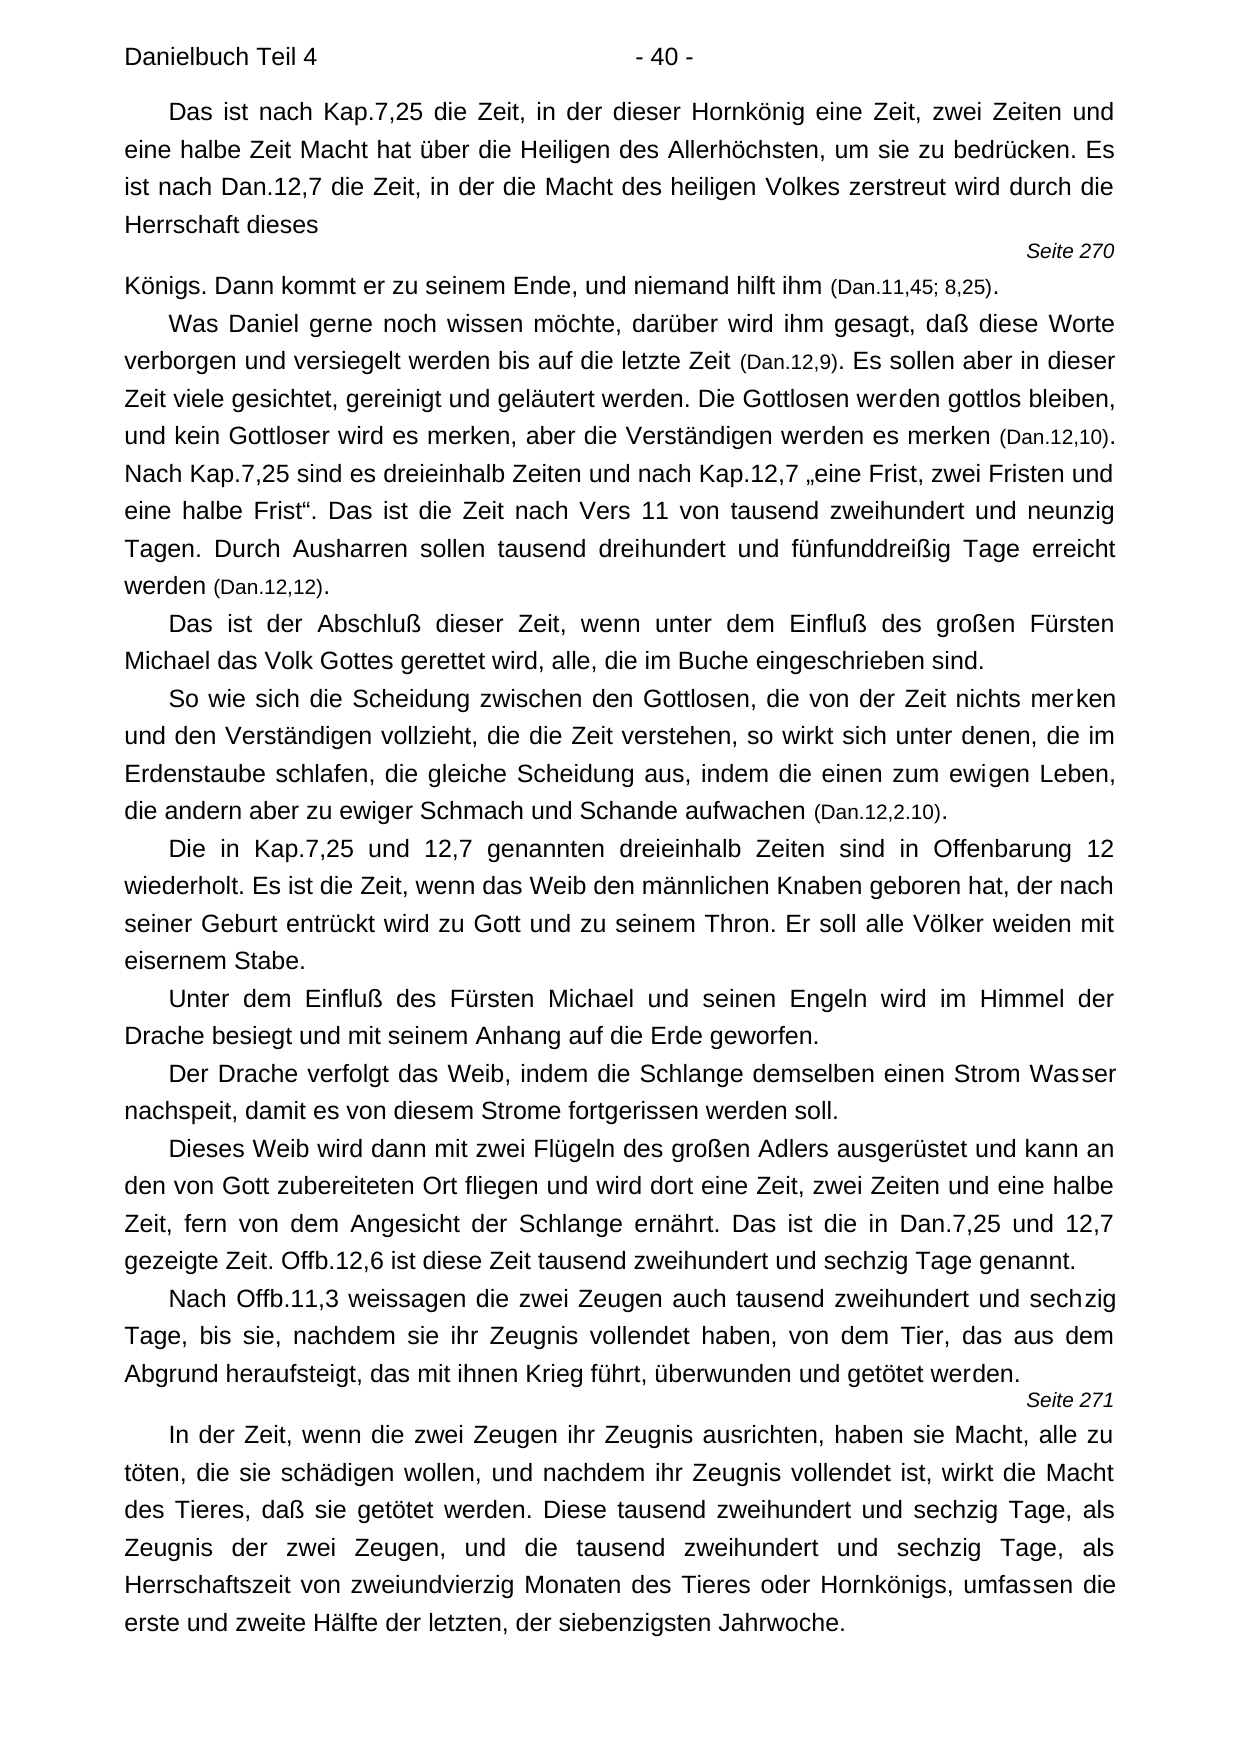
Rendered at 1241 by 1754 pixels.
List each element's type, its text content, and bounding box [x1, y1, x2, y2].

text Das ist nach Kap.7,25 die Zeit, in der dieser Hornkönig eine Zeit, zwei Zeiten und eine halbe Zeit Macht hat über die Heiligen des Allerhöchsten, um sie zu bedrücken. Es ist nach Dan.12,7 die Zeit, in der die Macht des heiligen Volkes zerstreut wird durch die Herrschaft dieses [124, 89, 1116, 239]
text Seite 271 [124, 1388, 1116, 1412]
text Was Daniel gerne noch wissen möchte, darüber wird ihm gesagt, daß diese Worte verborgen und versiegelt werden bis auf die letzte Zeit (Dan.12,9). Es sollen aber in dieser Zeit viele gesichtet, gereinigt und geläutert werden. Die Gottlosen werden gottlos bleiben, und kein Gottloser wird es merken, aber die Verständigen werden es merken (Dan.12,10). Nach Kap.7,25 sind es dreieinhalb Zeiten und nach Kap.12,7 „eine Frist, zwei Fristen und eine halbe Frist“. Das ist die Zeit nach Vers 11 von tausend zweihundert und neunzig Tagen. Durch Ausharren sollen tausend dreihundert und fünfunddreißig Tage erreicht werden (Dan.12,12). [124, 300, 1116, 600]
text So wie sich die Scheidung zwischen den Gottlosen, die von der Zeit nichts merken und den Verständigen vollzieht, die die Zeit verstehen, so wirkt sich unter denen, die im Erdenstaube schlafen, die gleiche Scheidung aus, indem die einen zum ewigen Leben, die andern aber zu ewiger Schmach und Schande aufwachen (Dan.12,2.10). [124, 675, 1116, 825]
text Königs. Dann kommt er zu seinem Ende, und niemand hilft ihm (Dan.11,45; 8,25). [124, 263, 1116, 300]
text Unter dem Einfluß des Fürsten Michael und seinen Engeln wird im Himmel der Drache besiegt und mit seinem Anhang auf die Erde geworfen. [124, 975, 1116, 1050]
text Nach Offb.11,3 weissagen die zwei Zeugen auch tausend zweihundert und sechzig Tage, bis sie, nachdem sie ihr Zeugnis vollendet haben, von dem Tier, das aus dem Abgrund heraufsteigt, das mit ihnen Krieg führt, überwunden und getötet werden. [124, 1275, 1116, 1388]
text In der Zeit, wenn die zwei Zeugen ihr Zeugnis ausrichten, haben sie Macht, alle zu töten, die sie schädigen wollen, und nachdem ihr Zeugnis vollendet ist, wirkt die Macht des Tieres, daß sie getötet werden. Diese tausend zweihundert und sechzig Tage, als Zeugnis der zwei Zeugen, und die tausend zweihundert und sechzig Tage, als Herrschaftszeit von zweiundvierzig Monaten des Tieres oder Hornkönigs, umfassen die erste und zweite Hälfte der letzten, der siebenzigsten Jahrwoche. [124, 1412, 1116, 1637]
text Die in Kap.7,25 und 12,7 genannten dreieinhalb Zeiten sind in Offenbarung 12 wiederholt. Es ist die Zeit, wenn das Weib den männlichen Knaben geboren hat, der nach seiner Geburt entrückt wird zu Gott und zu seinem Thron. Er soll alle Völker weiden mit eisernem Stabe. [124, 825, 1116, 975]
text Das ist der Abschluß dieser Zeit, wenn unter dem Einfluß des großen Fürsten Michael das Volk Gottes gerettet wird, alle, die im Buche eingeschrieben sind. [124, 600, 1116, 675]
text Seite 270 [124, 239, 1116, 263]
text Dieses Weib wird dann mit zwei Flügeln des großen Adlers ausgerüstet und kann an den von Gott zubereiteten Ort fliegen und wird dort eine Zeit, zwei Zeiten und eine halbe Zeit, fern von dem Angesicht der Schlange ernährt. Das ist die in Dan.7,25 und 12,7 gezeigte Zeit. Offb.12,6 ist diese Zeit tausend zweihundert und sechzig Tage genannt. [124, 1125, 1116, 1275]
text Der Drache verfolgt das Weib, indem die Schlange demselben einen Strom Wasser nachspeit, damit es von diesem Strome fortgerissen werden soll. [124, 1050, 1116, 1125]
